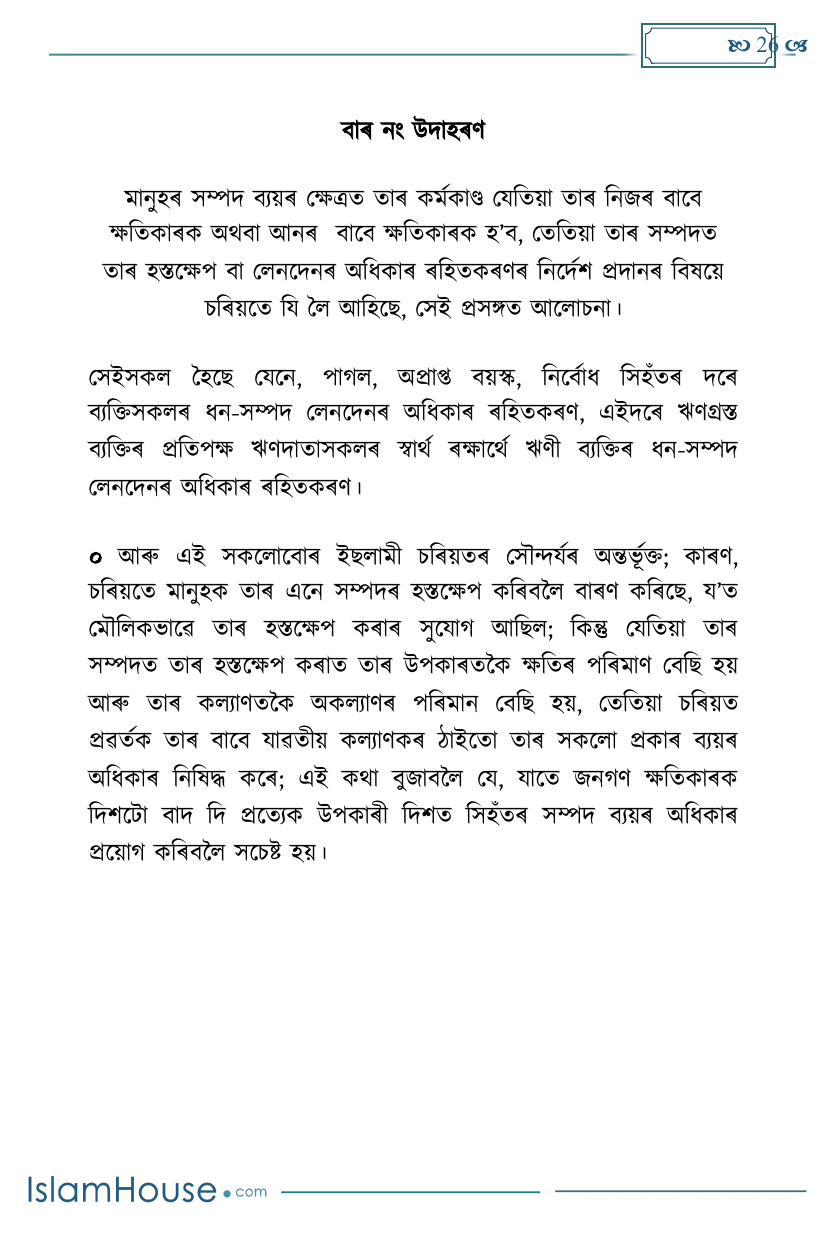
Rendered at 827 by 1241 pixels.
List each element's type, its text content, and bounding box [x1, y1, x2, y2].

text মানুহৰ সম্পদ ব্যয়ৰ ক্ষেত্ৰত তাৰ কৰ্মকাণ্ড যেতিয়া তাৰ নিজৰ বাবে ক্ষতিকাৰক অথবা আনৰ বাবে ক্ষতিকাৰক হ’ব, তেতিয়া তাৰ সম্পদত তাৰ হস্তক্ষেপ বা লেনদেনৰ অধিকাৰ ৰহিতকৰণৰ নিৰ্দেশ প্ৰদানৰ বিষয়ে চৰিয়তে যি লৈ আহিছে, সেই প্ৰসঙ্গত আলোচনা। [89, 178, 738, 327]
picture [20, 1171, 541, 1209]
text ০ আৰু এই সকলোবোৰ ইছলামী চৰিয়তৰ সৌন্দৰ্যৰ অন্তৰ্ভূক্ত; কাৰণ, চৰিয়তে মানুহক তাৰ এনে সম্পদৰ হস্তক্ষেপ কৰিবলৈ বাৰণ কৰিছে, য’ত মৌলিকভাৱে তাৰ হস্তক্ষেপ কৰাৰ সুযোগ আছিল; কিন্তু যেতিয়া তাৰ সম্পদত তাৰ হস্তক্ষেপ কৰাত তাৰ উপকাৰতকৈ ক্ষতিৰ পৰিমাণ বেছি হয় আৰু তাৰ কল্যাণতকৈ অকল্যাণৰ পৰিমান বেছি হয়, তেতিয়া চৰিয়ত প্ৰৱৰ্তক তাৰ বাবে যাৱতীয় কল্যাণকৰ ঠাইতো তাৰ সকলো প্ৰকাৰ ব্যয়ৰ অধিকাৰ নিষিদ্ধ কৰে; এই কথা বুজাবলৈ যে, যাতে জনগণ ক্ষতিকাৰক দিশটো বাদ দি প্ৰত্যেক উপকাৰী দিশত সিহঁতৰ সম্পদ ব্যয়ৰ অধিকাৰ প্ৰয়োগ কৰিবলৈ সচেষ্ট হয়। [89, 535, 738, 872]
text বাৰ নং উদাহৰণ [89, 107, 738, 149]
text সেইসকল হৈছে যেনে, পাগল, অপ্ৰাপ্ত বয়স্ক, নির্বোধ সিহঁতৰ দৰে ব্যক্তিসকলৰ ধন-সম্পদ লেনদেনৰ অধিকাৰ ৰহিতকৰণ, এইদৰে ঋণগ্ৰস্ত ব্যক্তিৰ প্ৰতিপক্ষ ঋণদাতাসকলৰ স্বাৰ্থ ৰক্ষাৰ্থে ঋণী ব্যক্তিৰ ধন-সম্পদ লেনদেনৰ অধিকাৰ ৰহিতকৰণ। [89, 357, 738, 506]
picture [548, 1170, 807, 1208]
